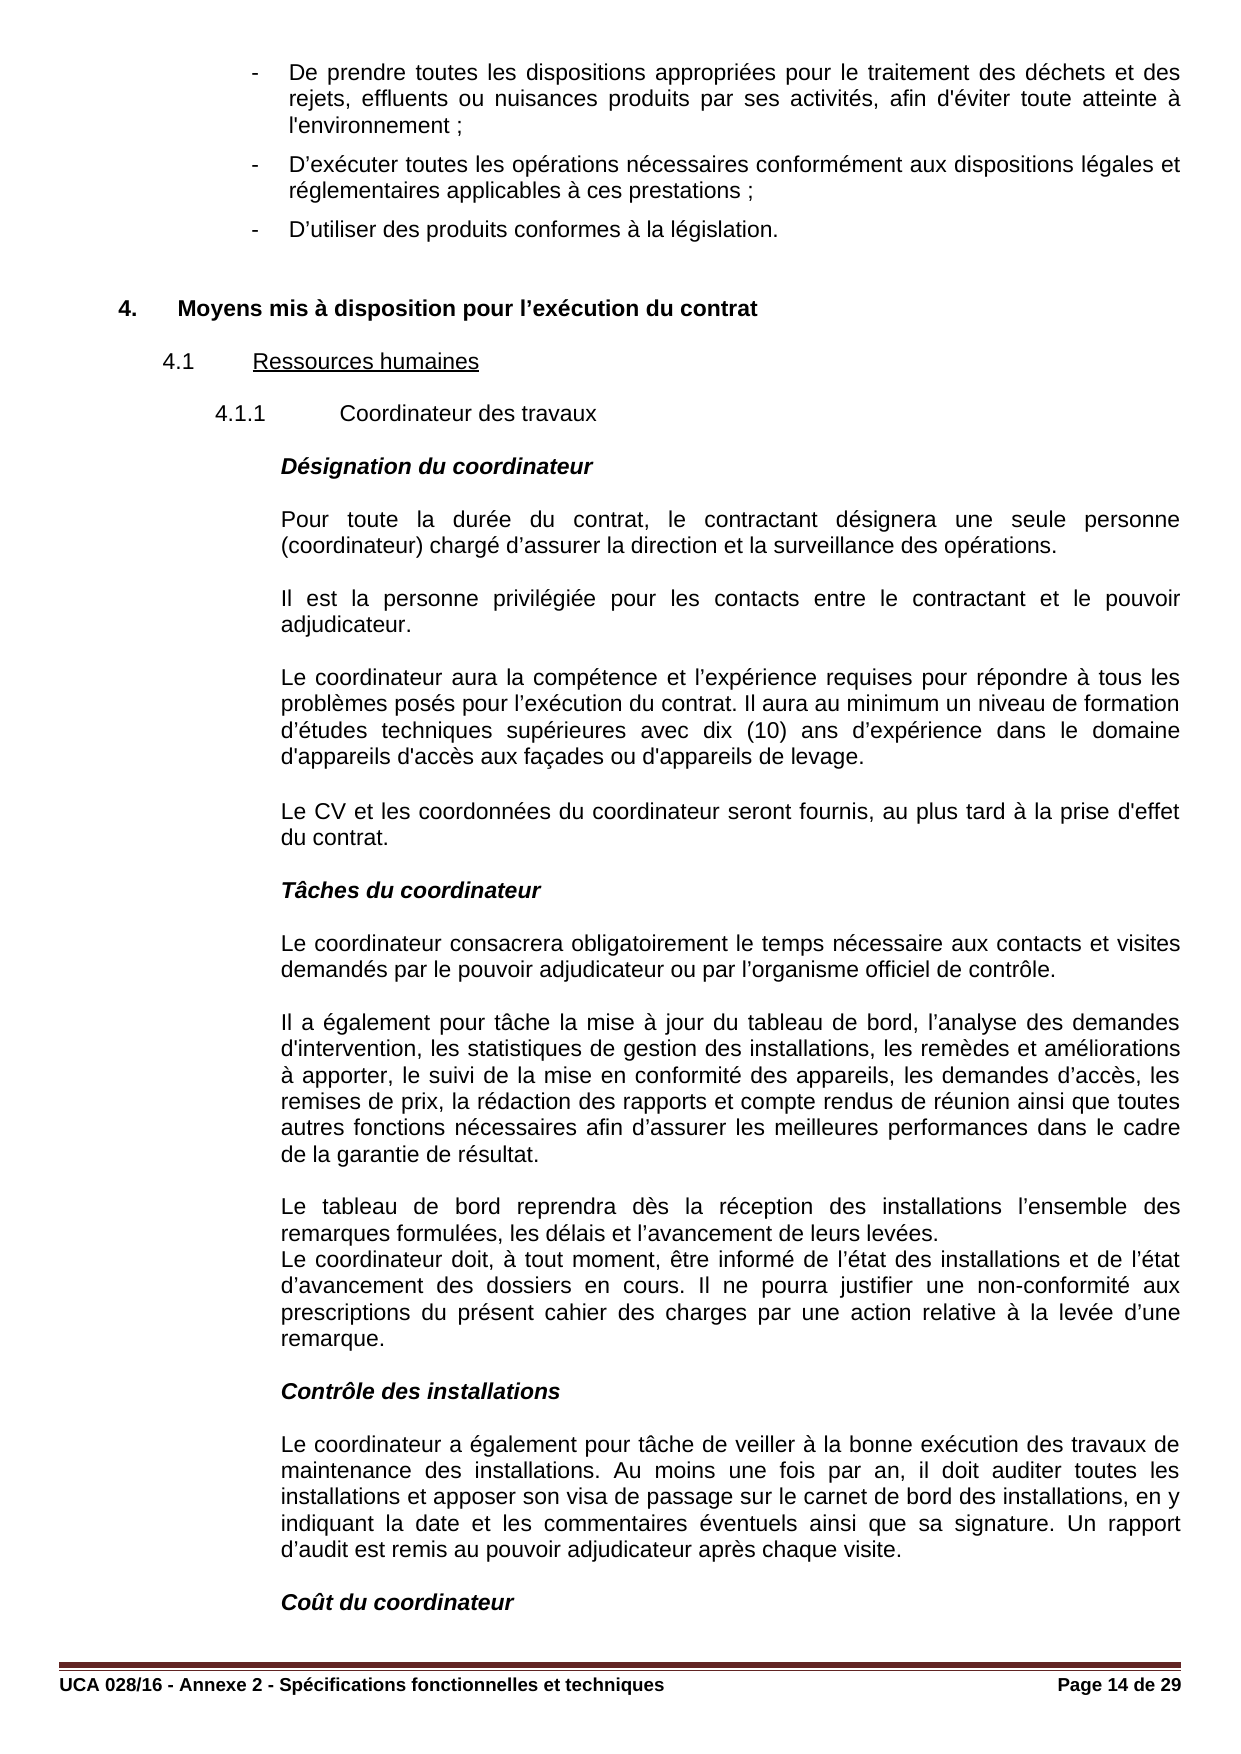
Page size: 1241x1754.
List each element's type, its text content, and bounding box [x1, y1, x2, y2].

text Le coordinateur aura la compétence et l’expérience requises pour répondre à tous les problèmes posés pour l’exécution du contrat. Il aura au minimum un niveau de formation d’études techniques supérieures avec dix (10) ans d’expérience dans le domaine d'appareils d'accès aux façades ou d'appareils de levage. [281, 664, 1181, 769]
text Coût du coordinateur [281, 1589, 1181, 1615]
text Le coordinateur a également pour tâche de veiller à la bonne exécution des travaux de maintenance des installations. Au moins une fois par an, il doit auditer toutes les installations et apposer son visa de passage sur le carnet de bord des installations, en y indiquant la date et les commentaires éventuels ainsi que sa signature. Un rapport d’audit est remis au pouvoir adjudicateur après chaque visite. [281, 1431, 1181, 1562]
text Le CV et les coordonnées du coordinateur seront fournis, au plus tard à la prise d'effet du contrat. [281, 798, 1181, 851]
text Le coordinateur consacrera obligatoirement le temps nécessaire aux contacts et visites demandés par le pouvoir adjudicateur ou par l’organisme officiel de contrôle. [281, 930, 1181, 982]
text Il a également pour tâche la mise à jour du tableau de bord, l’analyse des demandes d'intervention, les statistiques de gestion des installations, les remèdes et améliorations à apporter, le suivi de la mise en conformité des appareils, les demandes d’accès, les remises de prix, la rédaction des rapports et compte rendus de réunion ainsi que toutes autres fonctions nécessaires afin d’assurer les meilleures performances dans le cadre de la garantie de résultat. [281, 1009, 1181, 1167]
list D’exécuter toutes les opérations nécessaires conformément aux dispositions légales et réglementaires applicables à ces prestations ; [251, 151, 1181, 203]
text Il est la personne privilégiée pour les contacts entre le contractant et le pouvoir adjudicateur. [281, 585, 1181, 637]
text Désignation du coordinateur [281, 453, 1181, 479]
text Tâches du coordinateur [281, 877, 1181, 903]
text Contrôle des installations [281, 1378, 1181, 1404]
text Le tableau de bord reprendra dès la réception des installations l’ensemble des remarques formulées, les délais et l’avancement de leurs levées. [281, 1193, 1181, 1246]
text Le coordinateur doit, à tout moment, être informé de l’état des installations et de l’état d’avancement des dossiers en cours. Il ne pourra justifier une non-conformité aux prescriptions du présent cahier des charges par une action relative à la levée d’une remarque. [281, 1246, 1181, 1351]
list D’utiliser des produits conformes à la législation. [251, 216, 1181, 242]
list De prendre toutes les dispositions appropriées pour le traitement des déchets et des rejets, effluents ou nuisances produits par ses activités, afin d'éviter toute atteinte à l'environnement ; [251, 59, 1181, 138]
list Moyens mis à disposition pour l’exécution du contrat [118, 295, 1181, 321]
list Coordinateur des travaux [215, 400, 1181, 427]
list Ressources humaines [162, 348, 1181, 374]
text Pour toute la durée du contrat, le contractant désignera une seule personne (coordinateur) chargé d’assurer la direction et la surveillance des opérations. [281, 506, 1181, 558]
